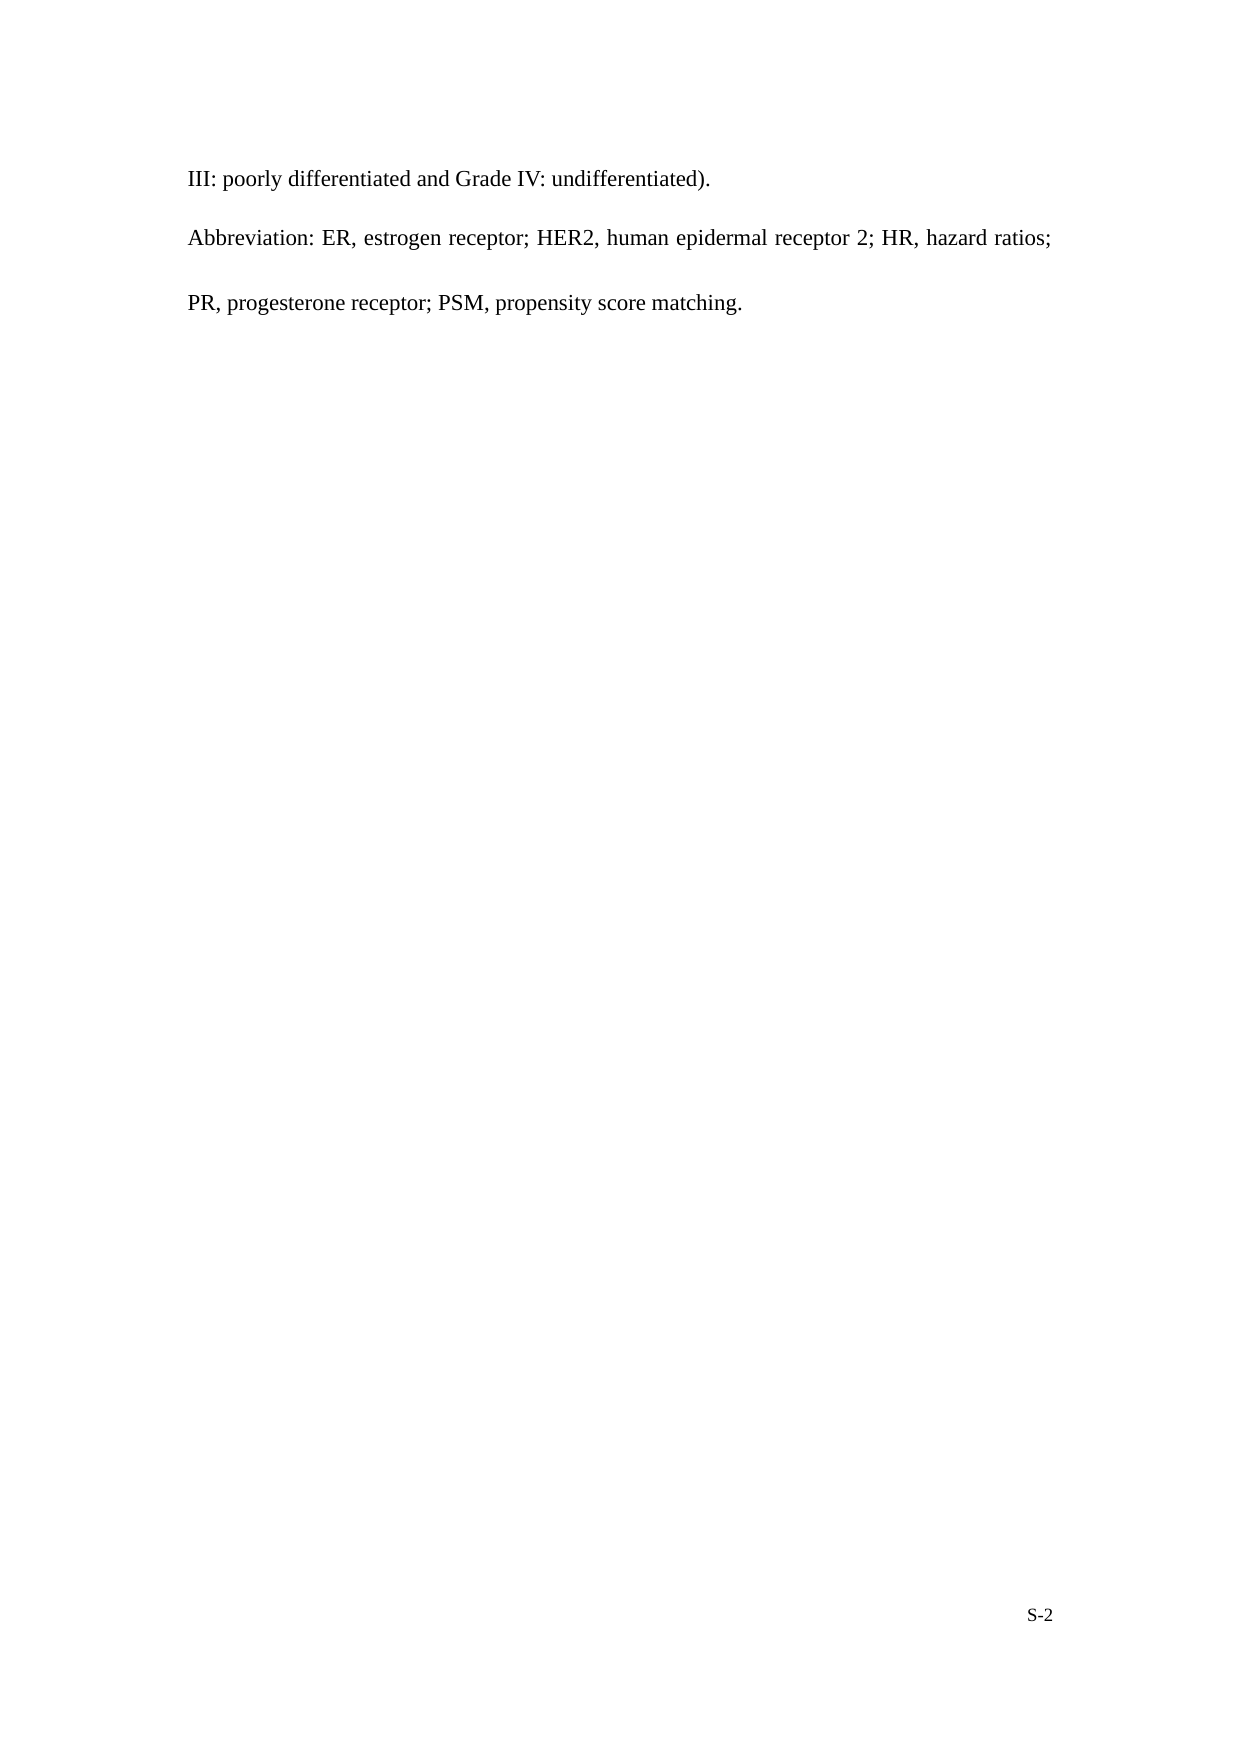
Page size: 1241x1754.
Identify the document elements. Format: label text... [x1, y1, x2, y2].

text Abbreviation: ER, estrogen receptor; HER2, human epidermal receptor 2; HR, hazard ratios; PR, progesterone receptor; PSM, propensity score matching.Table S1. Baseline characteristics of 131,306 breast cancer patients [187, 221, 1053, 318]
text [187, 162, 1053, 194]
